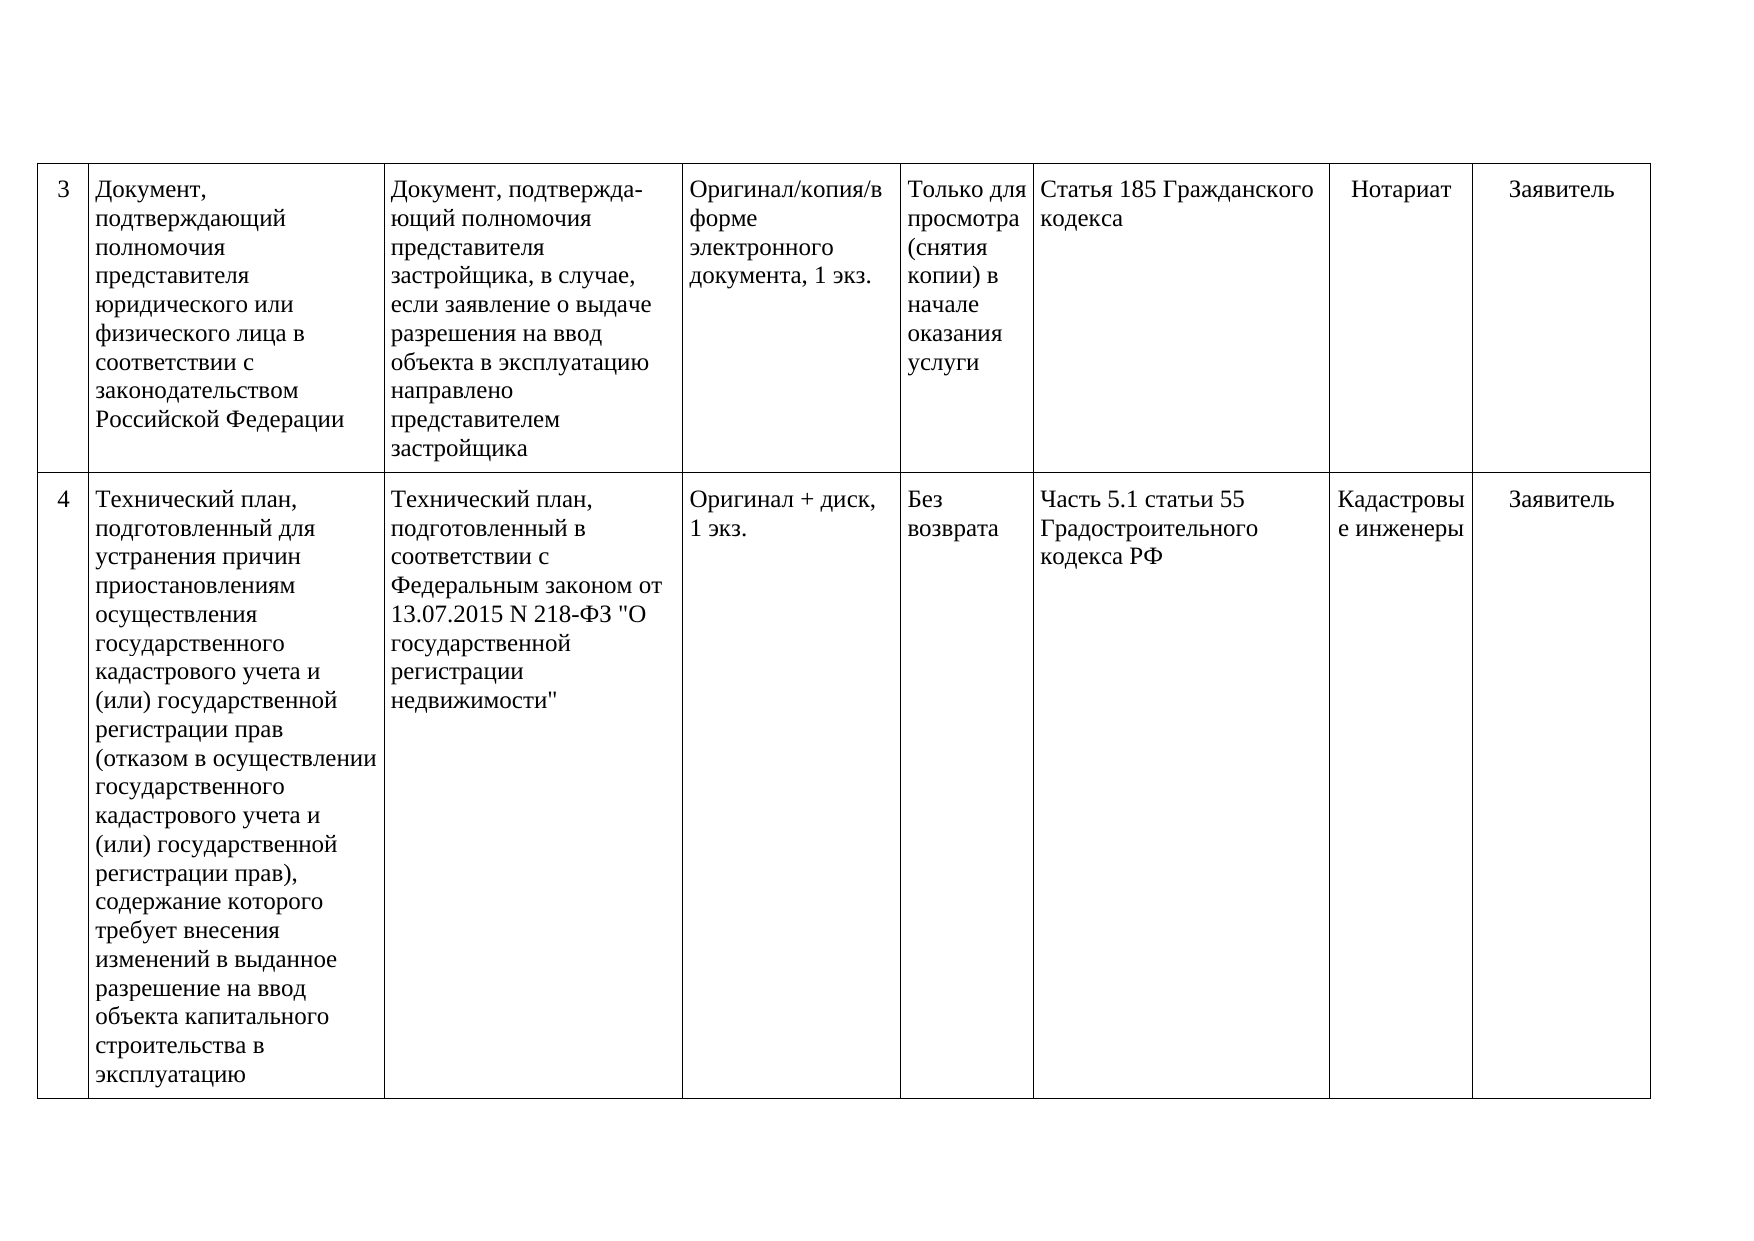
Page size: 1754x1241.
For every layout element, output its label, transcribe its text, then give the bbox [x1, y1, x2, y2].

table_cell Статья 185 Гражданского кодекса [1034, 164, 1329, 472]
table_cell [683, 164, 900, 472]
table_cell Часть 5.1 статьи 55 Градостроительного кодекса РФ [1034, 473, 1329, 1098]
table_cell Технический план, подготовленный в соответствии с Федеральным законом от 13.07.2015 N 218-ФЗ "О государственной регистрации недвижимости" [385, 473, 682, 1098]
table_cell Без возврата [901, 473, 1033, 1098]
table_cell Заявитель [1473, 473, 1650, 1098]
table_cell Кадастровые инженеры [1330, 473, 1472, 1098]
table_cell 3 [38, 164, 88, 472]
table_cell Документ, подтверждающий полномочия представителя юридического или физического лица в соответствии с законодательством Российской Федерации [89, 164, 384, 472]
table_cell Технический план, подготовленный для устранения причин приостановлениям осуществления государственного кадастрового учета и (или) государственной регистрации прав (отказом в осуществлении государственного кадастрового учета и (или) государственной регистрации прав), содержание которого требует внесения изменений в выданное разрешение на ввод объекта капитального строительства в эксплуатацию [89, 473, 384, 1098]
table_cell 4 [38, 473, 88, 1098]
table_cell Нотариат [1330, 164, 1472, 472]
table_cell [901, 164, 1033, 472]
table_cell Оригинал + диск, 1 экз. [683, 473, 900, 1098]
table_cell Документ, подтвержда-ющий полномочия представителя застройщика, в случае, если заявление о выдаче разрешения на ввод объекта в эксплуатацию направлено представителем застройщика [385, 164, 682, 472]
table_cell Заявитель [1473, 164, 1650, 472]
